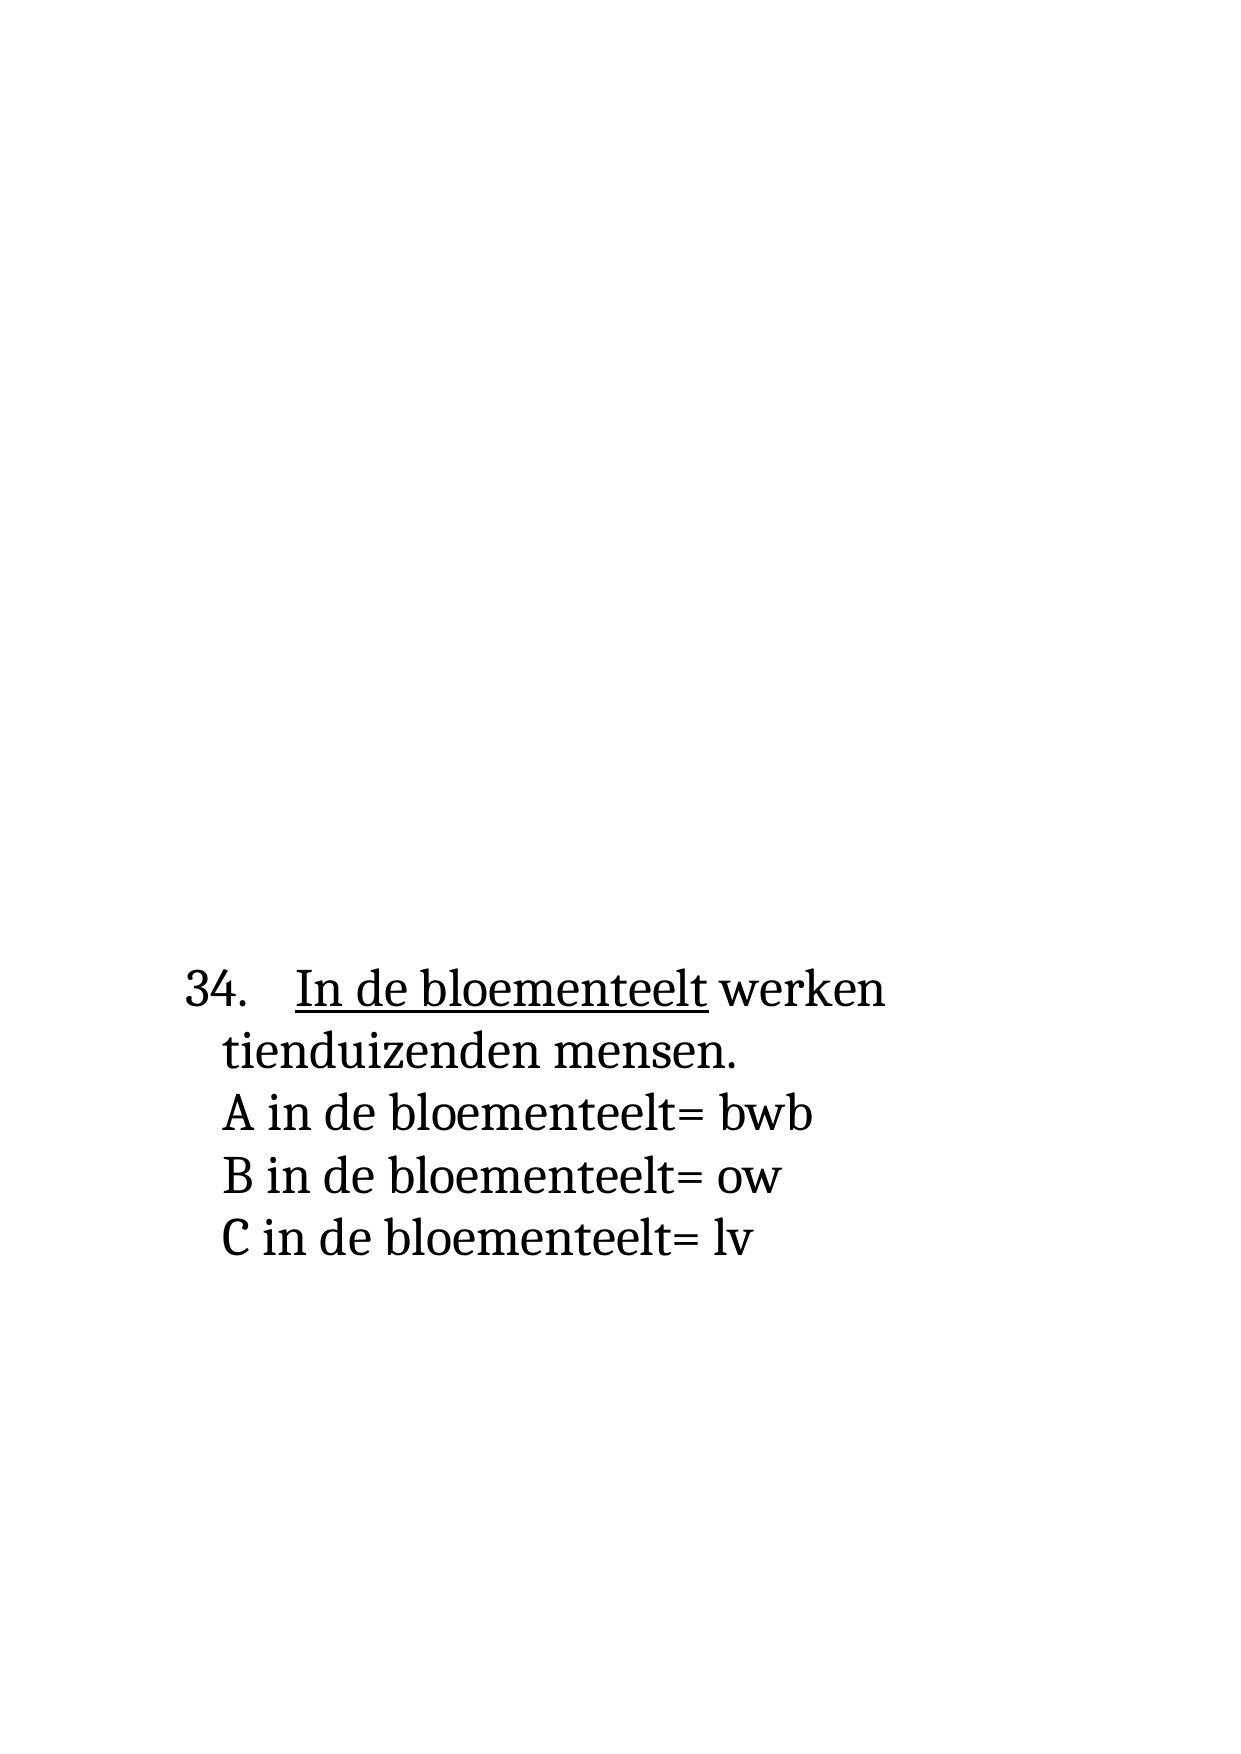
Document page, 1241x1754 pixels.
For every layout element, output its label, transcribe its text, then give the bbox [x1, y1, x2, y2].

list C in de bloementeelt= lv [223, 1207, 1093, 1269]
list A in de bloementeelt= bwb [223, 1082, 1093, 1144]
list B in de bloementeelt= ow [223, 1144, 1093, 1207]
list In de bloementeelt werken tienduizenden mensen. [185, 957, 1093, 1082]
